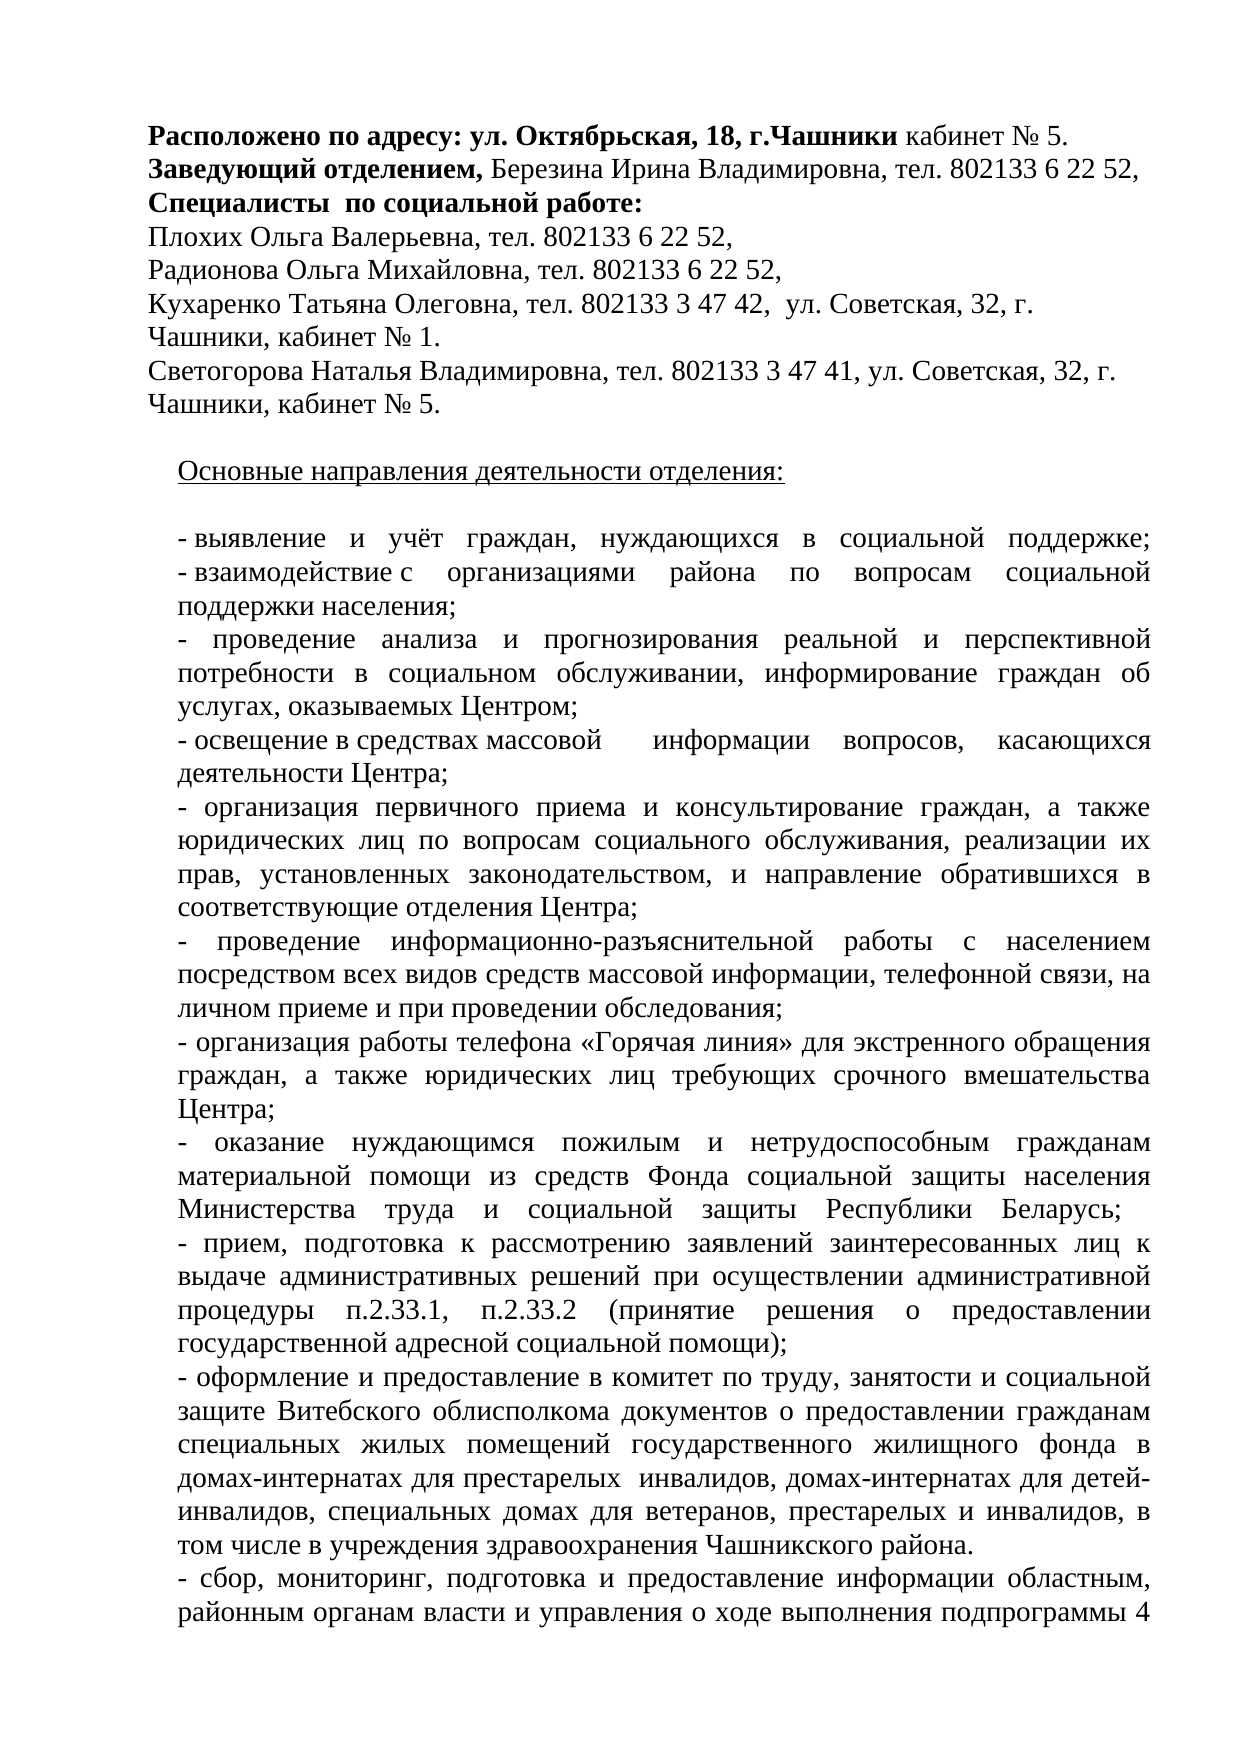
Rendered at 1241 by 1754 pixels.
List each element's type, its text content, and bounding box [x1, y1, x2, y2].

text Основные направления деятельности отделения: [177, 420, 1152, 487]
text Заведующий отделением, Березина Ирина Владимировна, тел. 802133 6 22 52, [148, 152, 1152, 185]
text - освещение в средствах массовой информации вопросов, касающихся деятельности Центра; [177, 722, 1152, 789]
text - выявление и учёт граждан, нуждающихся в социальной поддержке; - взаимодействие с организациями района по вопросам социальной поддержки населения; [177, 487, 1152, 621]
text Расположено по адресу: ул. Октябрьская, .Чашники кабинет № 5. [148, 118, 1152, 152]
text Кухаренко Татьяна Олеговна, тел. 802133 3 47 42, ул. Советская, . Чашники, кабинет № 1. Светогорова Наталья Владимировна, тел. 802133 3 47 41, ул. Советская, . Чашники, кабинет № 5. [148, 286, 1152, 420]
text - оформление и предоставление в комитет по труду, занятости и социальной защите Витебского облисполкома документов о предоставлении гражданам специальных жилых помещений государственного жилищного фонда в домах-интернатах для престарелых инвалидов, домах-интернатах для детей-инвалидов, специальных домах для ветеранов, престарелых и инвалидов, в том числе в учреждения здравоохранения Чашникского района. [177, 1359, 1152, 1560]
text - организация работы телефона «Горячая линия» для экстренного обращения граждан, а также юридических лиц требующих срочного вмешательства Центра; [177, 1024, 1152, 1124]
text Специалисты по социальной работе: Плохих Ольга Валерьевна, тел. 802133 6 22 52, Радионова Ольга Михайловна, тел. 802133 6 22 52, [148, 185, 1152, 286]
text - проведение информационно-разъяснительной работы с населением посредством всех видов средств массовой информации, телефонной связи, на личном приеме и при проведении обследования; [177, 923, 1152, 1024]
text - проведение анализа и прогнозирования реальной и перспективной потребности в социальном обслуживании, информирование граждан об услугах, оказываемых Центром; [177, 621, 1152, 722]
text - оказание нуждающимся пожилым и нетрудоспособным гражданам материальной помощи из средств Фонда социальной защиты населения Министерства труда и социальной защиты Республики Беларусь; - прием, подготовка к рассмотрению заявлений заинтересованных лиц к выдаче административных решений при осуществлении административной процедуры п.2.33.1, п.2.33.2 (принятие решения о предоставлении государственной адресной социальной помощи); [177, 1124, 1152, 1359]
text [177, 1560, 1152, 1627]
text - организация первичного приема и консультирование граждан, а также юридических лиц по вопросам социального обслуживания, реализации их прав, установленных законодательством, и направление обратившихся в соответствующие отделения Центра; [177, 789, 1152, 923]
